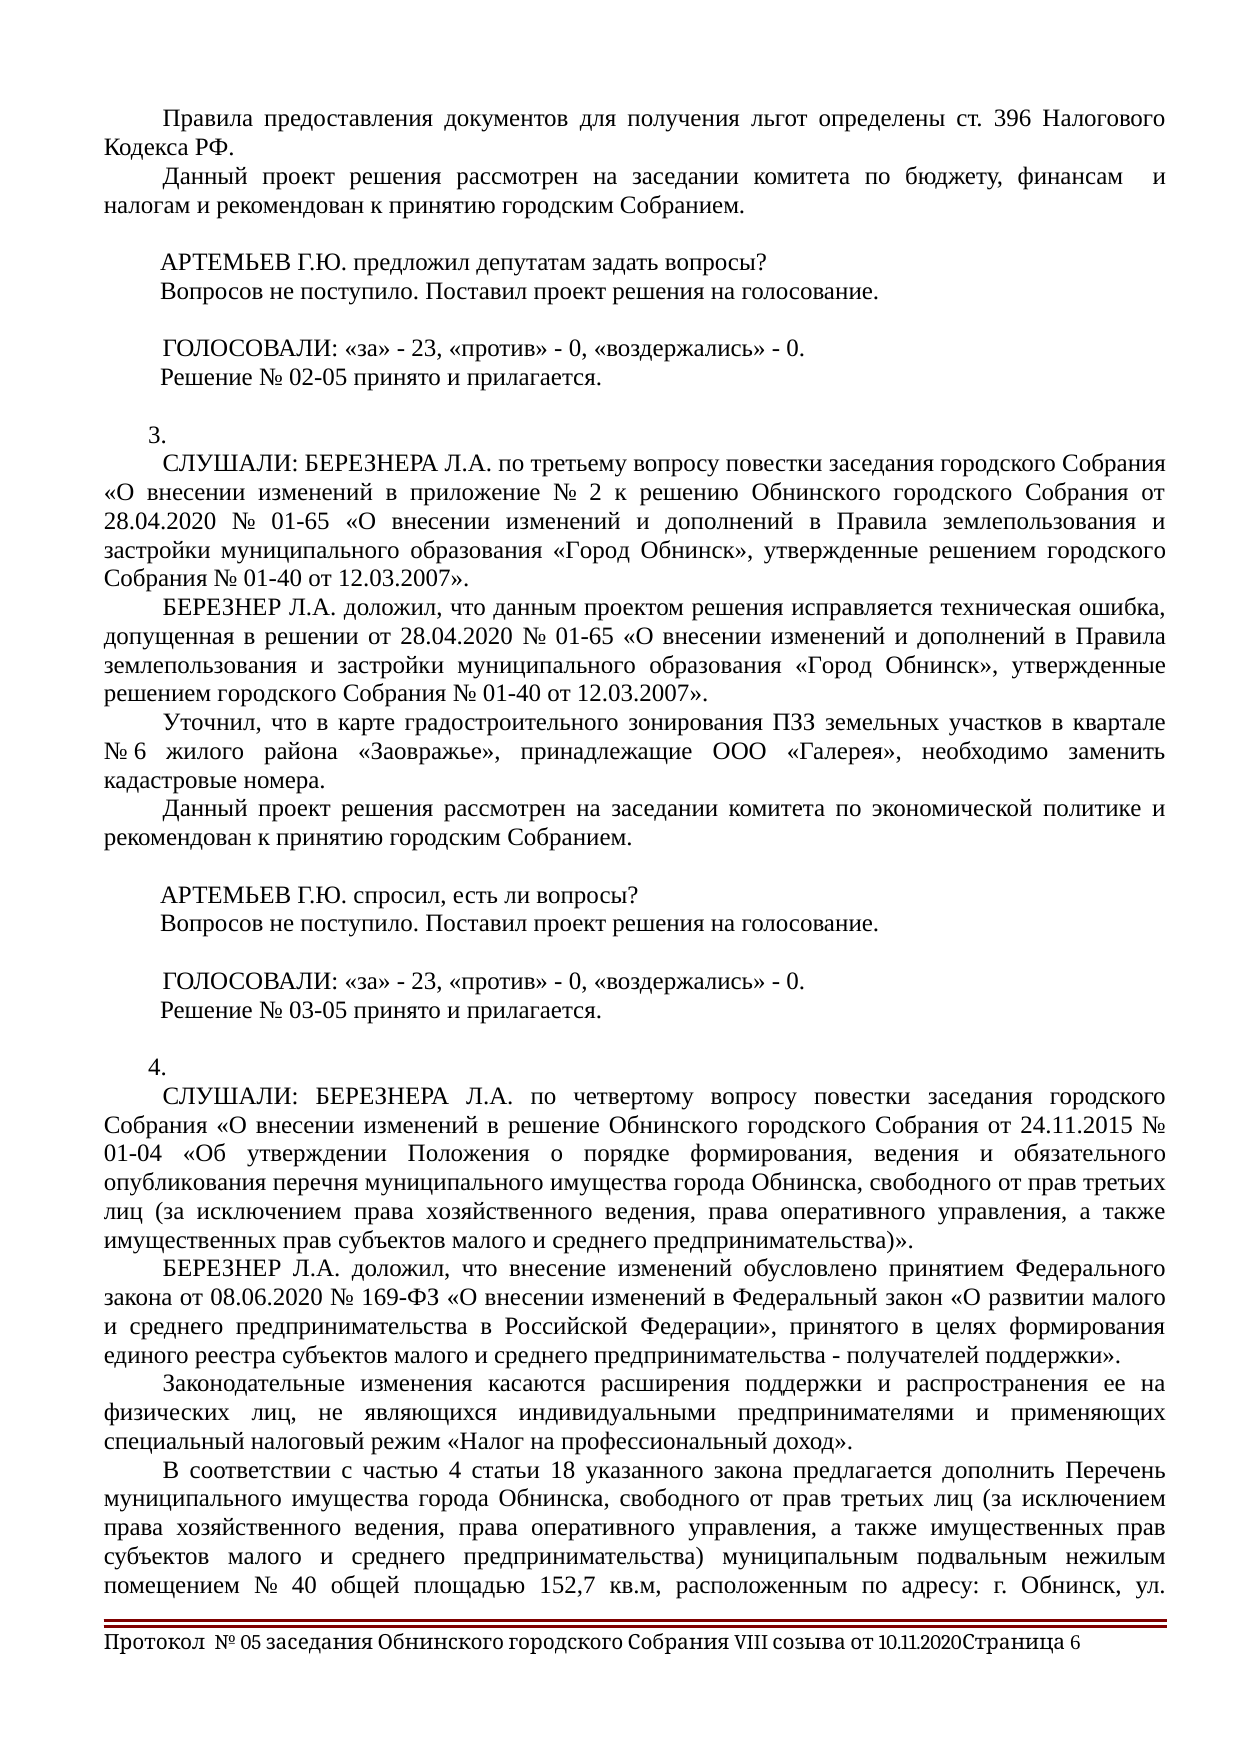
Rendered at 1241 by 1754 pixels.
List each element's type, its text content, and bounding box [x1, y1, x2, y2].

text АРТЕМЬЕВ Г.Ю. предложил депутатам задать вопросы? [103, 247, 1167, 276]
text Вопросов не поступило. Поставил проект решения на голосование. [103, 908, 1167, 937]
text ГОЛОСОВАЛИ: «за» - 23, «против» - 0, «воздержались» - 0. [103, 333, 1167, 362]
text Законодательные изменения касаются расширения поддержки и распространения ее на физических лиц, не являющихся индивидуальными предпринимателями и применяющих специальный налоговый режим «Налог на профессиональный доход». [103, 1368, 1167, 1455]
text Правила предоставления документов для получения льгот определены ст. 396 Налогового Кодекса РФ. [103, 103, 1167, 161]
text 3. [103, 420, 1167, 448]
text 4. [103, 1052, 1167, 1081]
list СЛУШАЛИ: БЕРЕЗНЕРА Л.А. по третьему вопросу повестки заседания городского Собрания «О внесении изменений в приложение № 2 к решению Обнинского городского Собрания от 28.04.2020 № 01-65 «О внесении изменений и дополнений в Правила землепользования и застройки муниципального образования «Город Обнинск», утвержденные решением городского Собрания № 01-40 от 12.03.2007». [103, 448, 1167, 592]
text Данный проект решения рассмотрен на заседании комитета по экономической политике и рекомендован к принятию городским Собранием. [103, 793, 1167, 851]
text Данный проект решения рассмотрен на заседании комитета по бюджету, финансам и налогам и рекомендован к принятию городским Собранием. [103, 161, 1167, 218]
text Решение № 02-05 принято и прилагается. [103, 362, 1167, 391]
text Вопросов не поступило. Поставил проект решения на голосование. [103, 276, 1167, 305]
list СЛУШАЛИ: БЕРЕЗНЕРА Л.А. по четвертому вопросу повестки заседания городского Собрания «О внесении изменений в решение Обнинского городского Собрания от 24.11.2015 № 01-04 «Об утверждении Положения о порядке формирования, ведения и обязательного опубликования перечня муниципального имущества города Обнинска, свободного от прав третьих лиц (за исключением права хозяйственного ведения, права оперативного управления, а также имущественных прав субъектов малого и среднего предпринимательства)». [103, 1081, 1167, 1253]
text Уточнил, что в карте градостроительного зонирования ПЗЗ земельных участков в квартале № 6 жилого района «Заовражье», принадлежащие ООО «Галерея», необходимо заменить кадастровые номера. [103, 707, 1167, 793]
text АРТЕМЬЕВ Г.Ю. спросил, есть ли вопросы? [103, 880, 1167, 908]
text БЕРЕЗНЕР Л.А. доложил, что внесение изменений обусловлено принятием Федерального закона от 08.06.2020 № 169-ФЗ «О внесении изменений в Федеральный закон «О развитии малого и среднего предпринимательства в Российской Федерации», принятого в целях формирования единого реестра субъектов малого и среднего предпринимательства - получателей поддержки». [103, 1253, 1167, 1368]
text БЕРЕЗНЕР Л.А. доложил, что данным проектом решения исправляется техническая ошибка, допущенная в решении от 28.04.2020 № 01-65 «О внесении изменений и дополнений в Правила землепользования и застройки муниципального образования «Город Обнинск», утвержденные решением городского Собрания № 01-40 от 12.03.2007». [103, 592, 1167, 707]
text ГОЛОСОВАЛИ: «за» - 23, «против» - 0, «воздержались» - 0. [103, 966, 1167, 995]
text Решение № 03-05 принято и прилагается. [103, 995, 1167, 1023]
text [103, 1455, 1167, 1598]
